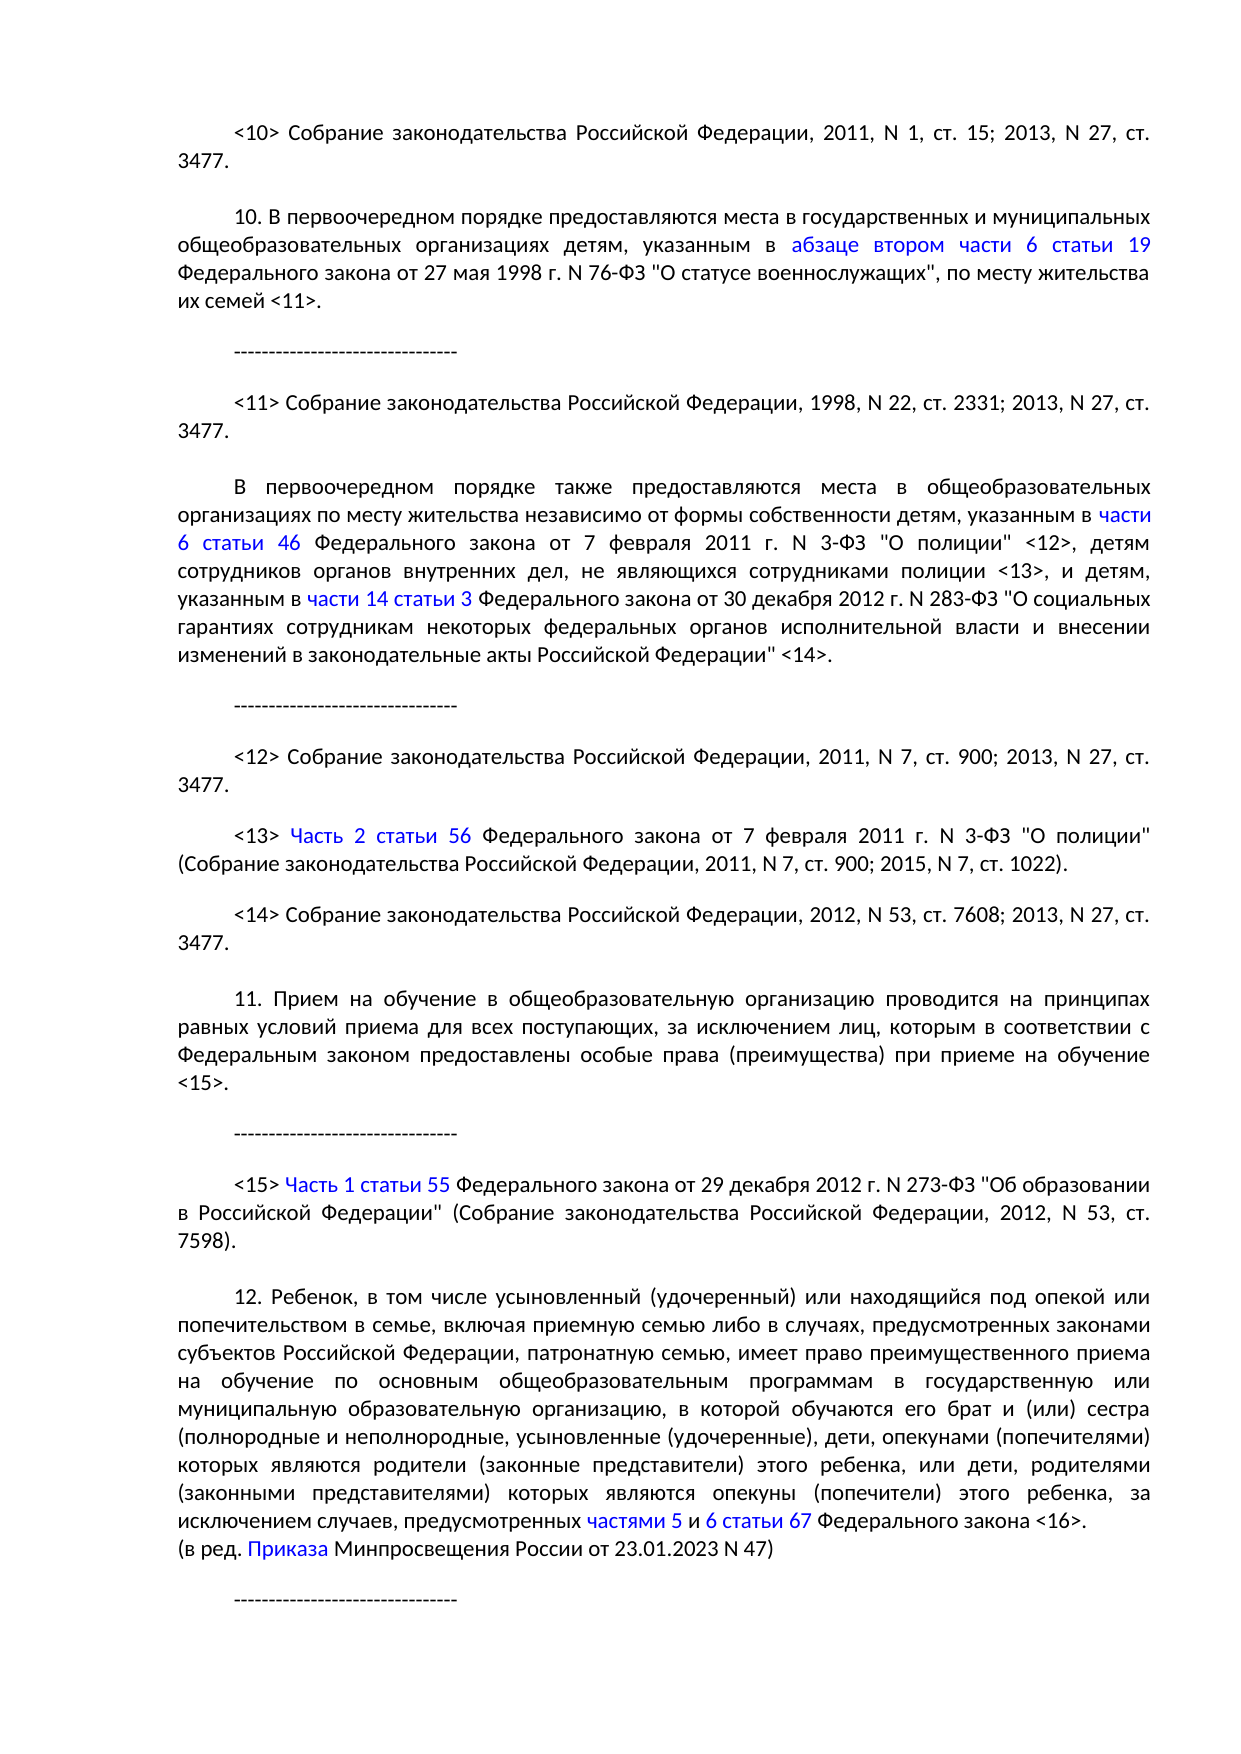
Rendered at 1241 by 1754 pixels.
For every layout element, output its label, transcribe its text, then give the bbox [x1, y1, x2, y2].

text <11> Собрание законодательства Российской Федерации, 1998, N 22, ст. 2331; 2013, N 27, ст. 3477. [177, 388, 1152, 444]
text <12> Собрание законодательства Российской Федерации, 2011, N 7, ст. 900; 2013, N 27, ст. 3477. [177, 742, 1152, 798]
text -------------------------------- [177, 337, 1152, 365]
text -------------------------------- [177, 691, 1152, 719]
text (в ред. Приказа Минпросвещения России от 23.01.2023 N 47) [177, 1534, 1152, 1562]
text <15> Часть 1 статьи 55 Федерального закона от 29 декабря 2012 г. N 273-ФЗ "Об образовании в Российской Федерации" (Собрание законодательства Российской Федерации, 2012, N 53, ст. 7598). [177, 1170, 1152, 1254]
text В первоочередном порядке также предоставляются места в общеобразовательных организациях по месту жительства независимо от формы собственности детям, указанным в части 6 статьи 46 Федерального закона от 7 февраля 2011 г. N 3-ФЗ "О полиции" <12>, детям сотрудников органов внутренних дел, не являющихся сотрудниками полиции <13>, и детям, указанным в части 14 статьи 3 Федерального закона от 30 декабря 2012 г. N 283-ФЗ "О социальных гарантиях сотрудникам некоторых федеральных органов исполнительной власти и внесении изменений в законодательные акты Российской Федерации" <14>. [177, 472, 1152, 668]
text <10> Собрание законодательства Российской Федерации, 2011, N 1, ст. 15; 2013, N 27, ст. 3477. [177, 118, 1152, 174]
text -------------------------------- [177, 1585, 1152, 1613]
text -------------------------------- [177, 1119, 1152, 1147]
text <13> Часть 2 статьи 56 Федерального закона от 7 февраля 2011 г. N 3-ФЗ "О полиции" (Собрание законодательства Российской Федерации, 2011, N 7, ст. 900; 2015, N 7, ст. 1022). [177, 821, 1152, 877]
text 11. Прием на обучение в общеобразовательную организацию проводится на принципах равных условий приема для всех поступающих, за исключением лиц, которым в соответствии с Федеральным законом предоставлены особые права (преимущества) при приеме на обучение <15>. [177, 984, 1152, 1096]
text 10. В первоочередном порядке предоставляются места в государственных и муниципальных общеобразовательных организациях детям, указанным в абзаце втором части 6 статьи 19 Федерального закона от 27 мая 1998 г. N 76-ФЗ "О статусе военнослужащих", по месту жительства их семей <11>. [177, 202, 1152, 314]
text <14> Собрание законодательства Российской Федерации, 2012, N 53, ст. 7608; 2013, N 27, ст. 3477. [177, 900, 1152, 956]
text 12. Ребенок, в том числе усыновленный (удочеренный) или находящийся под опекой или попечительством в семье, включая приемную семью либо в случаях, предусмотренных законами субъектов Российской Федерации, патронатную семью, имеет право преимущественного приема на обучение по основным общеобразовательным программам в государственную или муниципальную образовательную организацию, в которой обучаются его брат и (или) сестра (полнородные и неполнородные, усыновленные (удочеренные), дети, опекунами (попечителями) которых являются родители (законные представители) этого ребенка, или дети, родителями (законными представителями) которых являются опекуны (попечители) этого ребенка, за исключением случаев, предусмотренных частями 5 и 6 статьи 67 Федерального закона <16>. [177, 1282, 1152, 1534]
